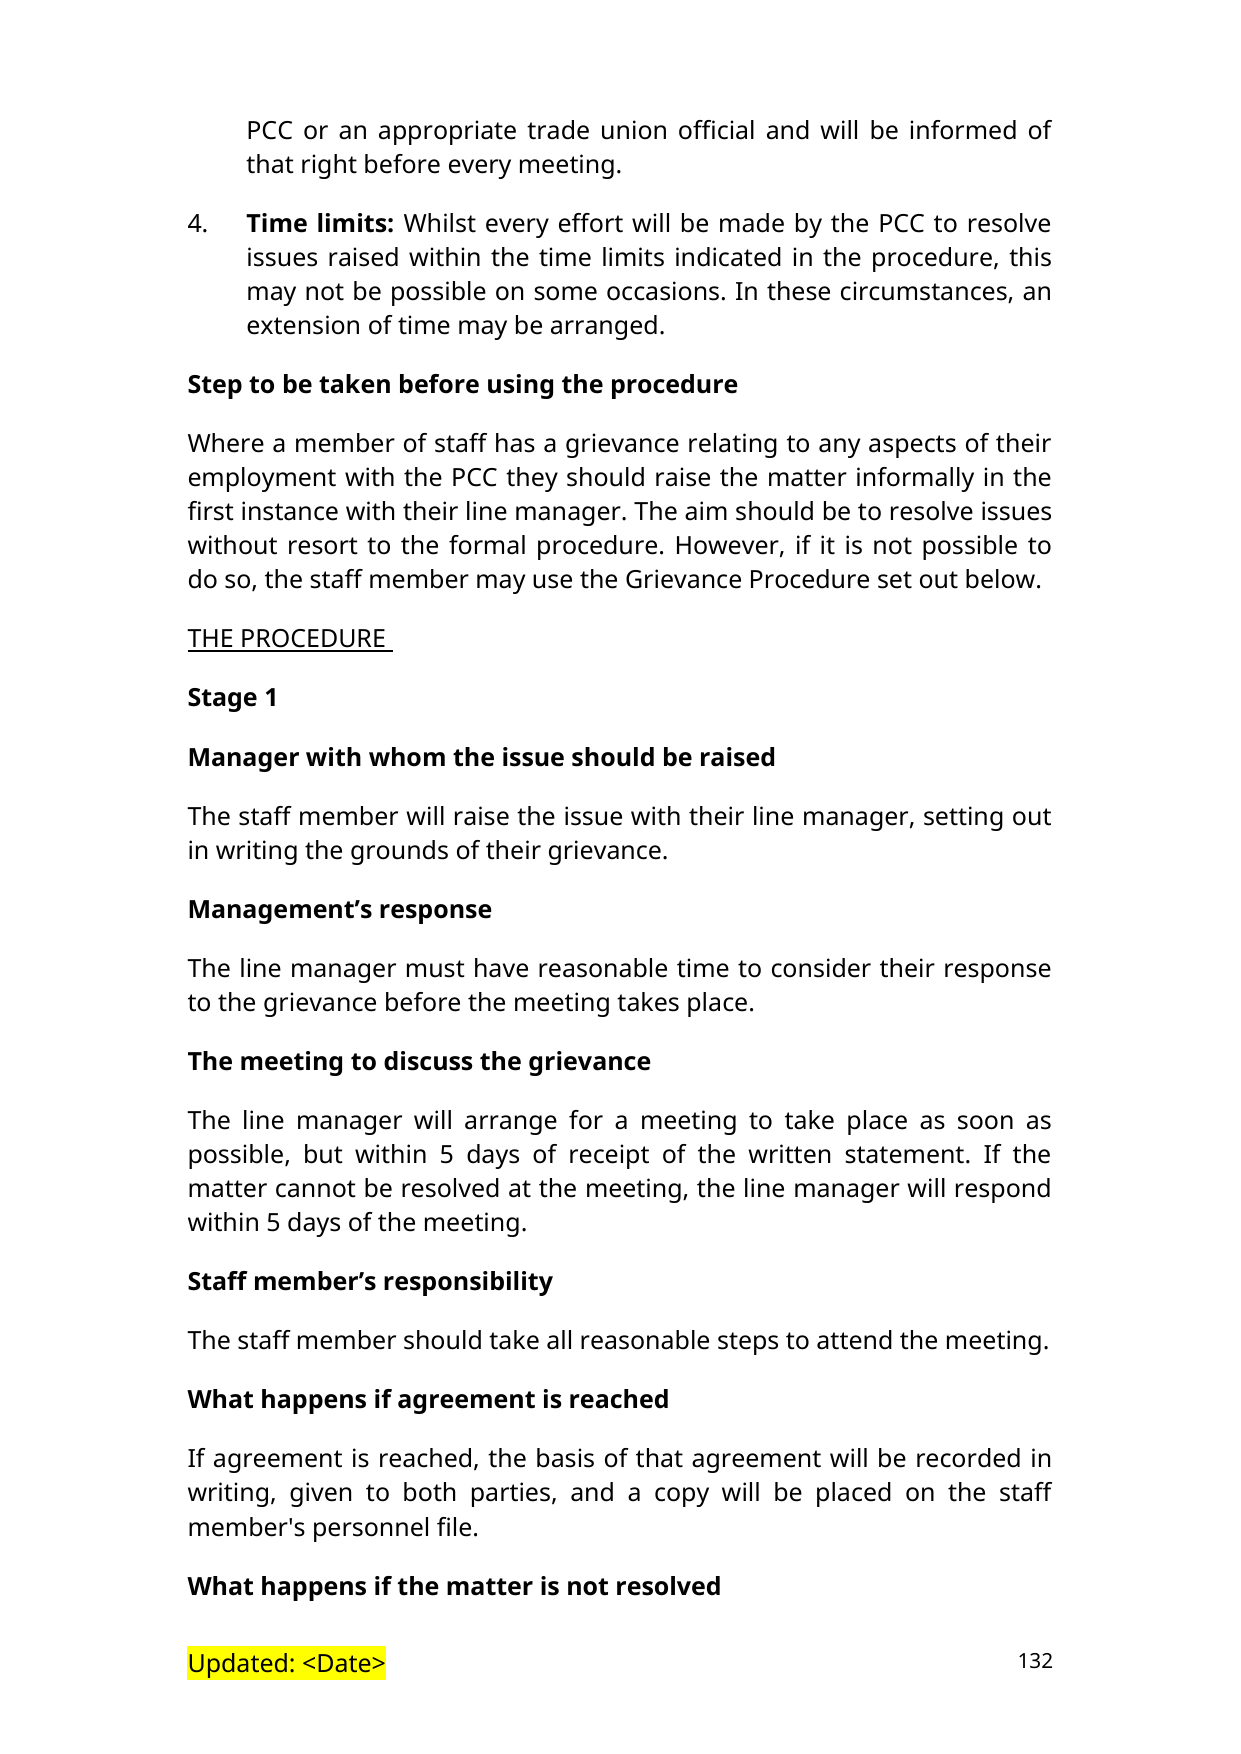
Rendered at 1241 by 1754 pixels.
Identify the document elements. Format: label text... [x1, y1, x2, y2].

text Where a member of staff has a grievance relating to any aspects of their employment with the PCC they should raise the matter informally in the first instance with their line manager. The aim should be to resolve issues without resort to the formal procedure. However, if it is not possible to do so, the staff member may use the Grievance Procedure set out below. [187, 426, 1053, 596]
text What happens if agreement is reached [187, 1382, 1053, 1416]
text Staff member’s responsibility [187, 1264, 1053, 1298]
text If agreement is reached, the basis of that agreement will be recorded in writing, given to both parties, and a copy will be placed on the staff member's personnel file. [187, 1441, 1053, 1543]
text The staff member will raise the issue with their line manager, setting out in writing the grounds of their grievance. [187, 798, 1053, 866]
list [187, 112, 1053, 180]
text THE PROCEDURE [187, 621, 1053, 655]
list Time limits: Whilst every effort will be made by the PCC to resolve issues raised within the time limits indicated in the procedure, this may not be possible on some occasions. In these circumstances, an extension of time may be arranged. [187, 205, 1053, 342]
text Stage 1 [187, 680, 1053, 714]
text Management’s response [187, 891, 1053, 925]
text The meeting to discuss the grievance [187, 1043, 1053, 1078]
text Step to be taken before using the procedure [187, 367, 1053, 401]
text The staff member should take all reasonable steps to attend the meeting. [187, 1323, 1053, 1357]
text What happens if the matter is not resolved [187, 1568, 1053, 1602]
text Manager with whom the issue should be raised [187, 739, 1053, 773]
text The line manager must have reasonable time to consider their response to the grievance before the meeting takes place. [187, 950, 1053, 1018]
text The line manager will arrange for a meeting to take place as soon as possible, but within 5 days of receipt of the written statement. If the matter cannot be resolved at the meeting, the line manager will respond within 5 days of the meeting. [187, 1103, 1053, 1239]
